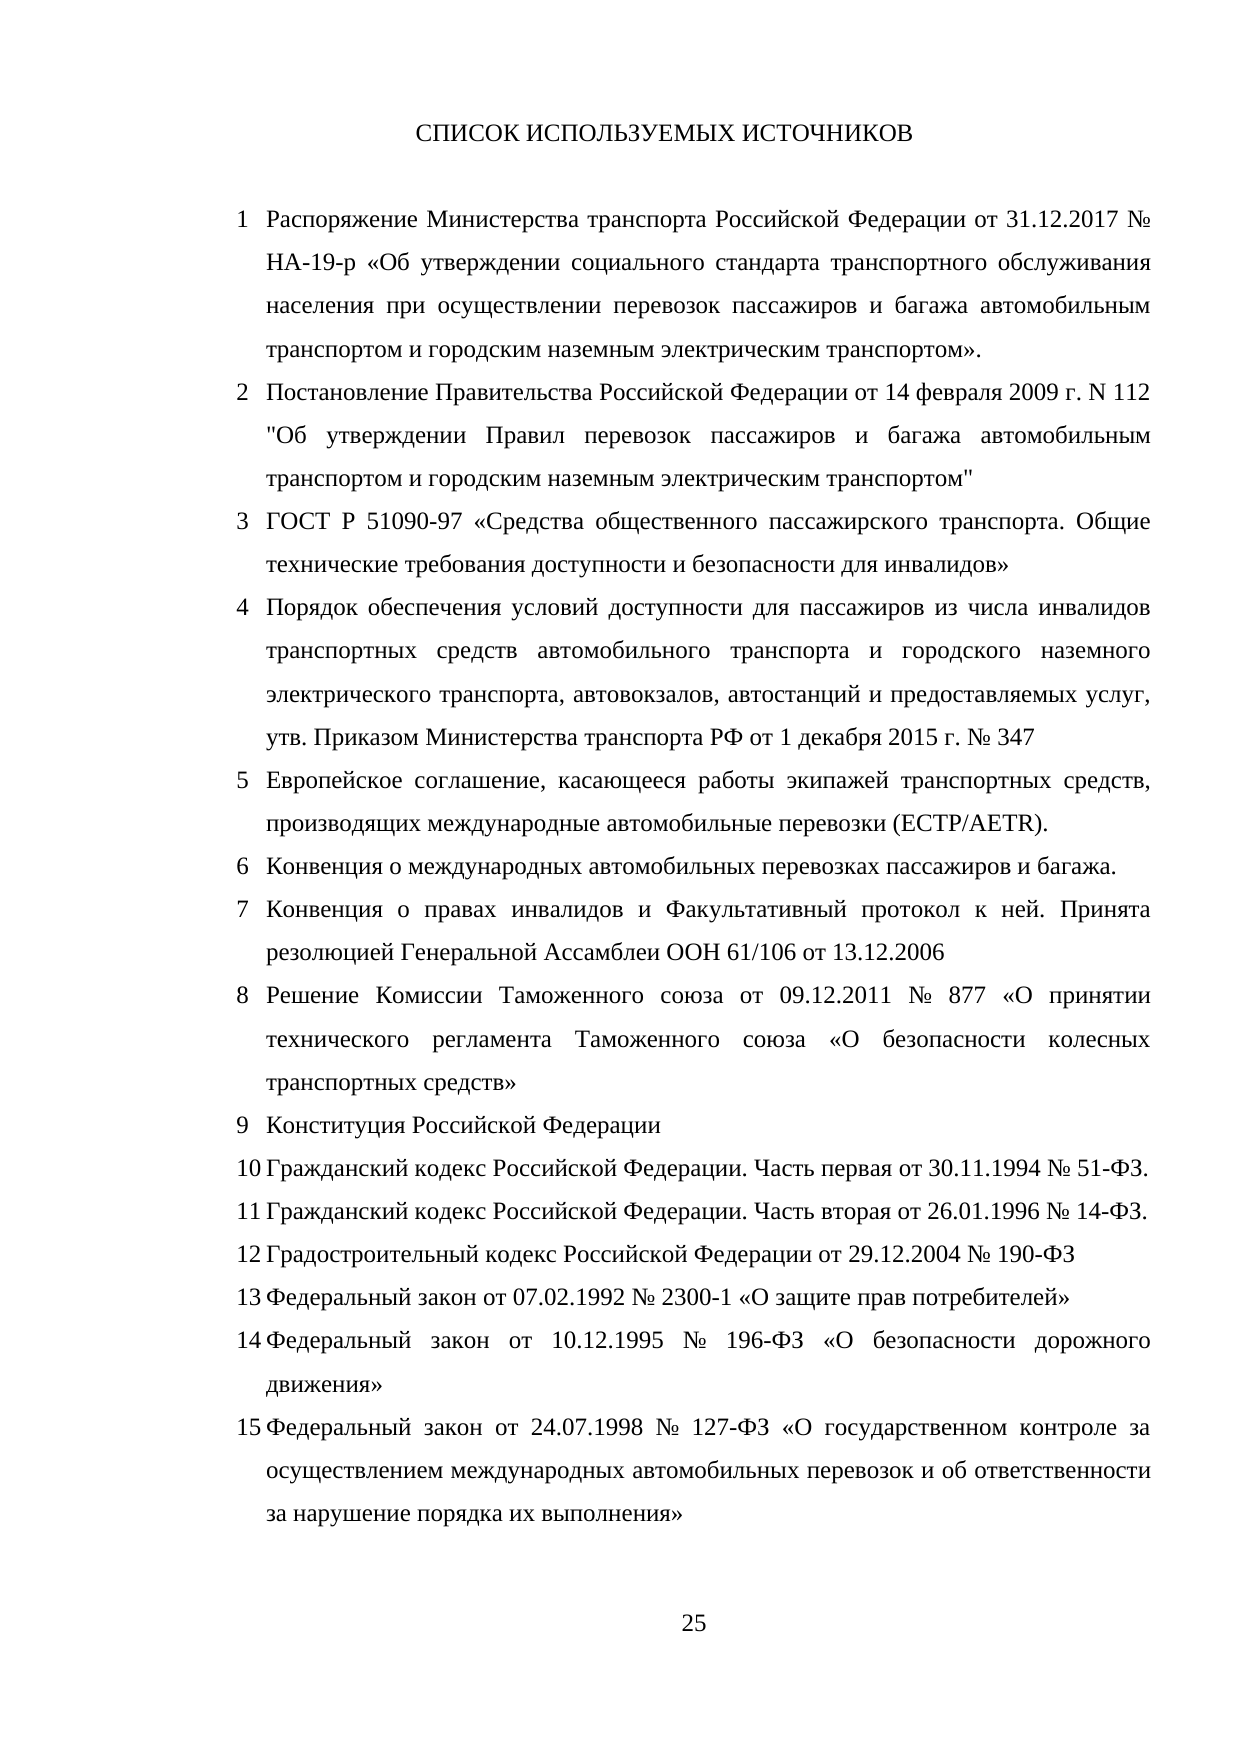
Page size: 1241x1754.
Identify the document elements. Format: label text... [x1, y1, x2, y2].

list Гражданский кодекс Российской Федерации. Часть вторая от 26.01.1996 № 14-ФЗ. [236, 1196, 1152, 1225]
list Федеральный закон от 10.12.1995 № 196-ФЗ «О безопасности дорожного движения» [236, 1326, 1152, 1397]
list Конституция Российской Федерации [236, 1110, 1152, 1139]
list Федеральный закон от 24.07.1998 № 127-ФЗ «О государственном контроле за осуществлением международных автомобильных перевозок и об ответственности за нарушение порядка их выполнения» [236, 1412, 1152, 1527]
list Конвенция о правах инвалидов и Факультативный протокол к ней. Принята резолюцией Генеральной Ассамблеи ООН 61/106 от 13.12.2006 [236, 894, 1152, 966]
list ГОСТ Р 51090-97 «Средства общественного пассажирского транспорта. Общие технические требования доступности и безопасности для инвалидов» [236, 506, 1152, 578]
list Европейское соглашение, касающееся работы экипажей транспортных средств, производящих международные автомобильные перевозки (ЕСТР/AETR). [236, 765, 1152, 837]
list Гражданский кодекс Российской Федерации. Часть первая от 30.11.1994 № 51-ФЗ. [236, 1153, 1152, 1182]
list Конвенция о международных автомобильных перевозках пассажиров и багажа. [236, 851, 1152, 880]
list Постановление Правительства Российской Федерации от 14 февраля 2009 г. N 112 "Об утверждении Правил перевозок пассажиров и багажа автомобильным транспортом и городским наземным электрическим транспортом" [236, 377, 1152, 492]
list Градостроительный кодекс Российской Федерации от 29.12.2004 № 190-ФЗ [236, 1239, 1152, 1268]
list Распоряжение Министерства транспорта Российской Федерации от 31.12.2017 № НА-19-р «Об утверждении социального стандарта транспортного обслуживания населения при осуществлении перевозок пассажиров и багажа автомобильным транспортом и городским наземным электрическим транспортом». [236, 204, 1152, 362]
list Порядок обеспечения условий доступности для пассажиров из числа инвалидов транспортных средств автомобильного транспорта и городского наземного электрического транспорта, автовокзалов, автостанций и предоставляемых услуг, утв. Приказом Министерства транспорта РФ от 1 декабря 2015 г. № 347 [236, 592, 1152, 751]
list Решение Комиссии Таможенного союза от 09.12.2011 № 877 «О принятии технического регламента Таможенного союза «О безопасности колесных транспортных средств» [236, 981, 1152, 1096]
list Федеральный закон от 07.02.1992 № 2300-1 «О защите прав потребителей» [236, 1282, 1152, 1311]
text СПИСОК ИСПОЛЬЗУЕМЫХ ИСТОЧНИКОВ [177, 118, 1152, 147]
